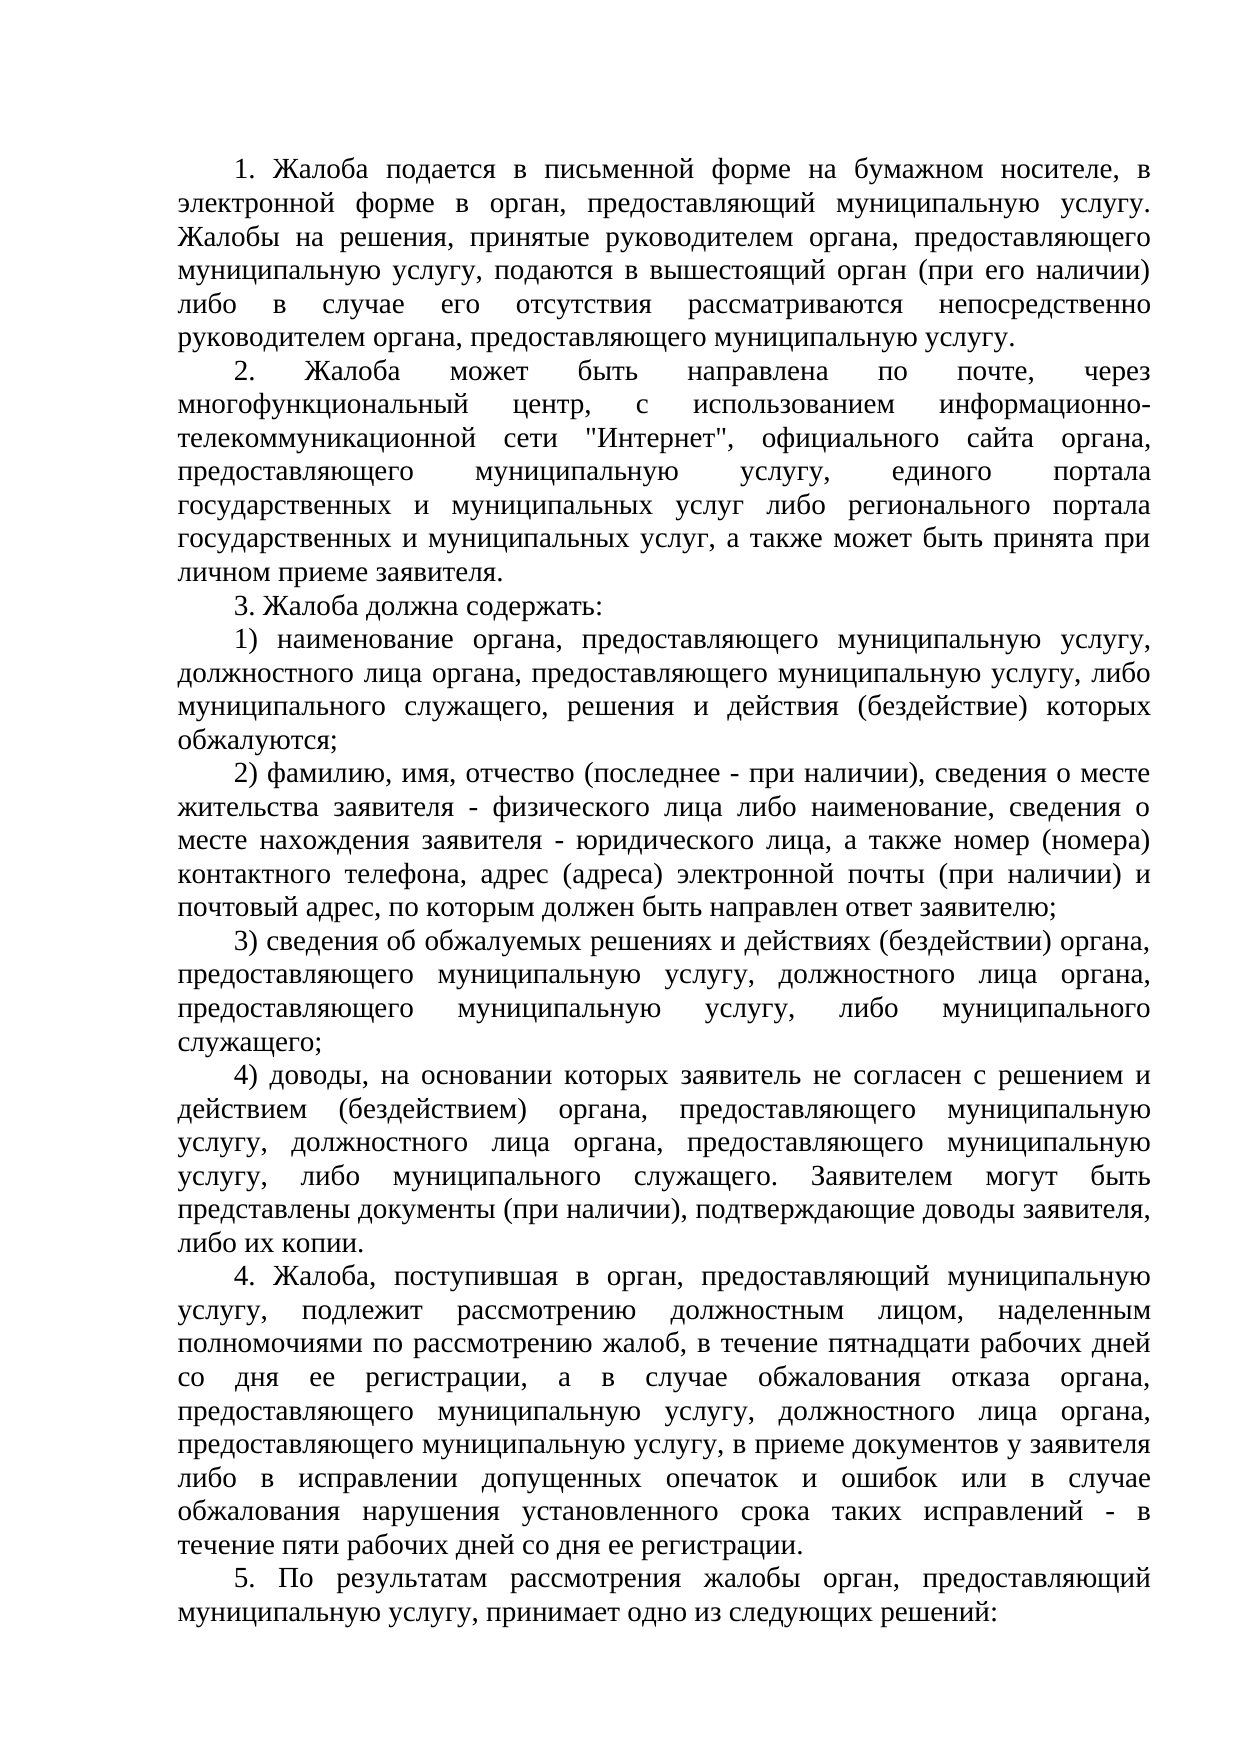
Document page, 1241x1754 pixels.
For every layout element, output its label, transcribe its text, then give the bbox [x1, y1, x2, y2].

text 4. Жалоба, поступившая в орган, предоставляющий муниципальную услугу, подлежит рассмотрению должностным лицом, наделенным полномочиями по рассмотрению жалоб, в течение пятнадцати рабочих дней со дня ее регистрации, а в случае обжалования отказа органа, предоставляющего муниципальную услугу, должностного лица органа, предоставляющего муниципальную услугу, в приеме документов у заявителя либо в исправлении допущенных опечаток и ошибок или в случае обжалования нарушения установленного срока таких исправлений - в течение пяти рабочих дней со дня ее регистрации. [177, 1258, 1152, 1560]
text 1. Жалоба подается в письменной форме на бумажном носителе, в электронной форме в орган, предоставляющий муниципальную услугу. Жалобы на решения, принятые руководителем органа, предоставляющего муниципальную услугу, подаются в вышестоящий орган (при его наличии) либо в случае его отсутствия рассматриваются непосредственно руководителем органа, предоставляющего муниципальную услугу. [177, 152, 1152, 353]
text 3) сведения об обжалуемых решениях и действиях (бездействии) органа, предоставляющего муниципальную услугу, должностного лица органа, предоставляющего муниципальную услугу, либо муниципального служащего; [177, 923, 1152, 1057]
text 2) фамилию, имя, отчество (последнее - при наличии), сведения о месте жительства заявителя - физического лица либо наименование, сведения о месте нахождения заявителя - юридического лица, а также номер (номера) контактного телефона, адрес (адреса) электронной почты (при наличии) и почтовый адрес, по которым должен быть направлен ответ заявителю; [177, 755, 1152, 923]
text 4) доводы, на основании которых заявитель не согласен с решением и действием (бездействием) органа, предоставляющего муниципальную услугу, должностного лица органа, предоставляющего муниципальную услугу, либо муниципального служащего. Заявителем могут быть представлены документы (при наличии), подтверждающие доводы заявителя, либо их копии. [177, 1057, 1152, 1258]
text 2. Жалоба может быть направлена по почте, через многофункциональный центр, с использованием информационно-телекоммуникационной сети "Интернет", официального сайта органа, предоставляющего муниципальную услугу, единого портала государственных и муниципальных услуг либо регионального портала государственных и муниципальных услуг, а также может быть принята при личном приеме заявителя. [177, 353, 1152, 588]
text 5. По результатам рассмотрения жалобы орган, предоставляющий муниципальную услугу, принимает одно из следующих решений: [177, 1560, 1152, 1627]
text 1) наименование органа, предоставляющего муниципальную услугу, должностного лица органа, предоставляющего муниципальную услугу, либо муниципального служащего, решения и действия (бездействие) которых обжалуются; [177, 621, 1152, 755]
text 3. Жалоба должна содержать: [177, 588, 1152, 621]
